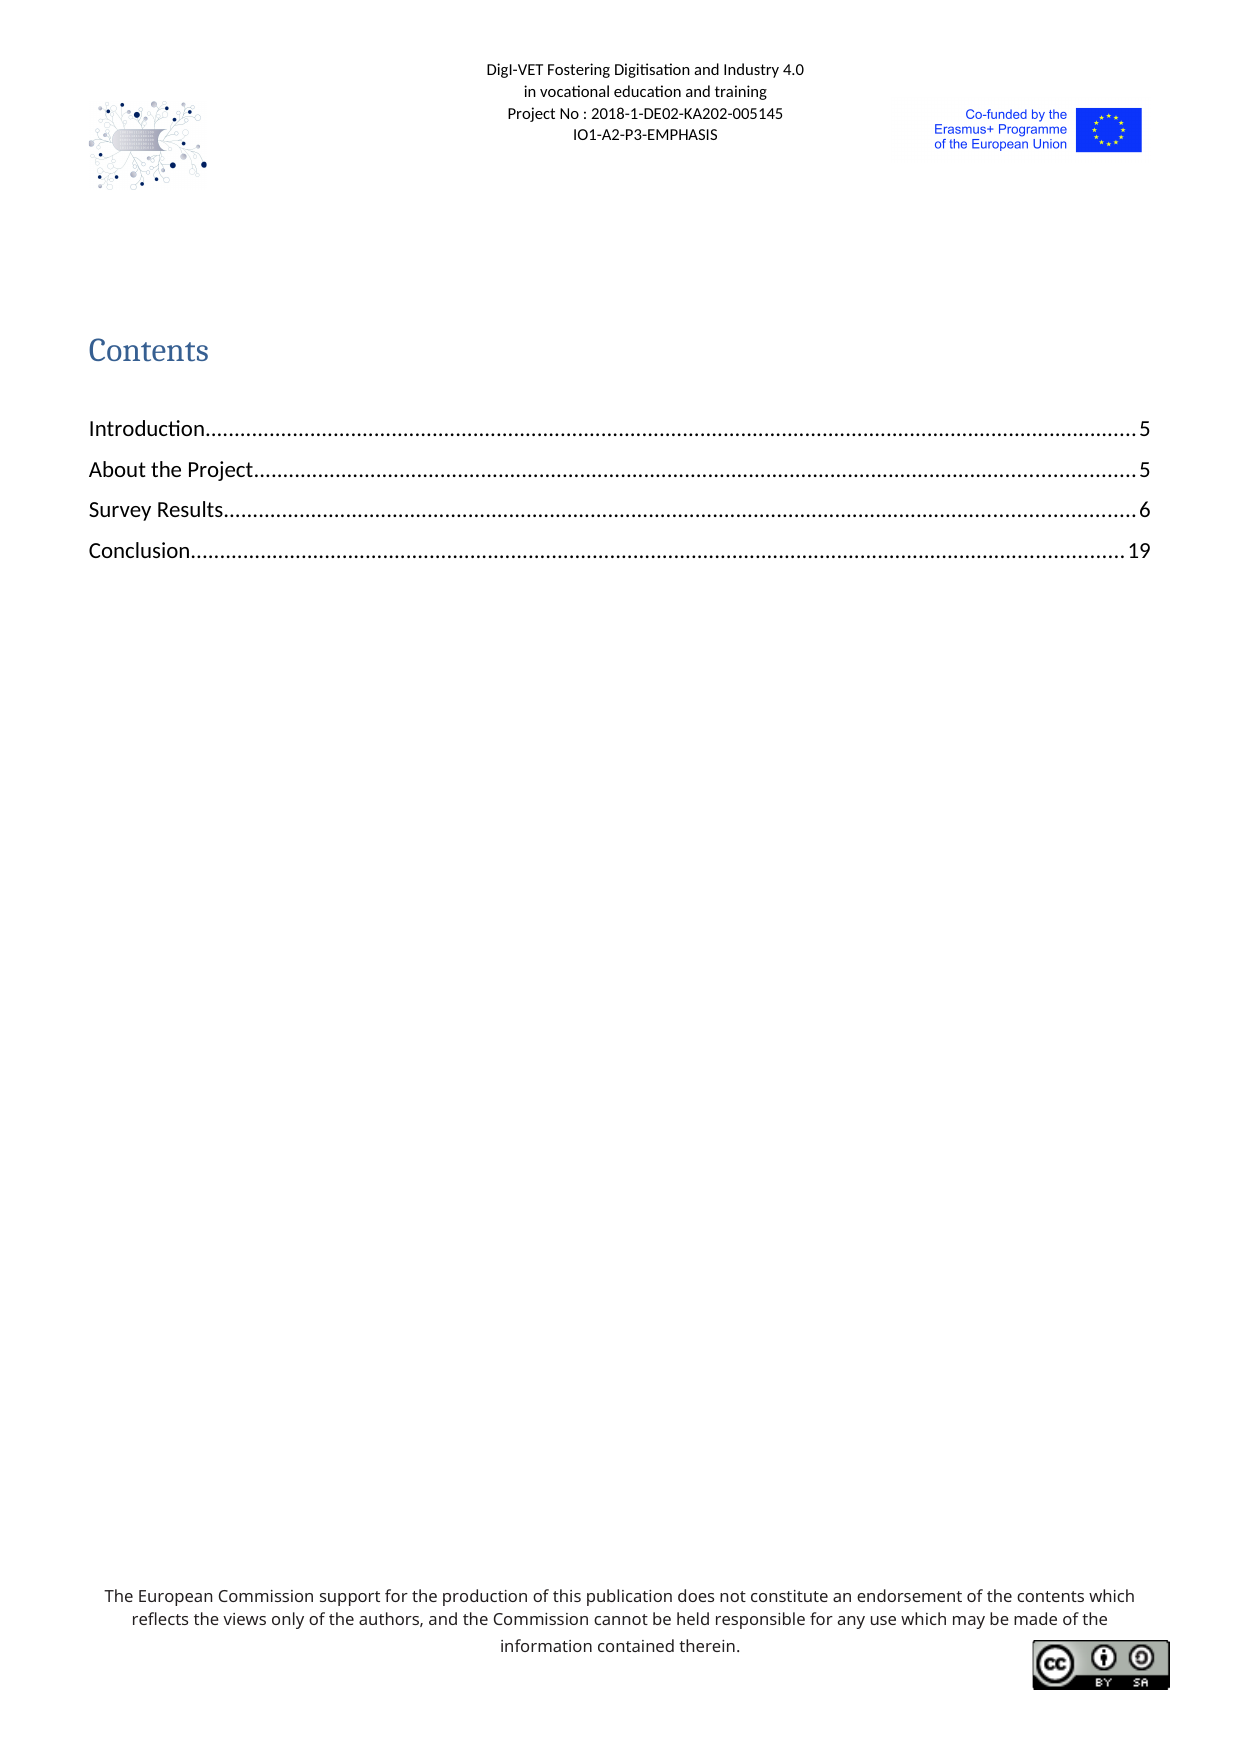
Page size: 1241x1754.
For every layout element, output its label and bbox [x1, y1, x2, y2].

picture [1032, 1640, 1170, 1690]
picture [88, 101, 207, 190]
picture [892, 97, 1152, 163]
